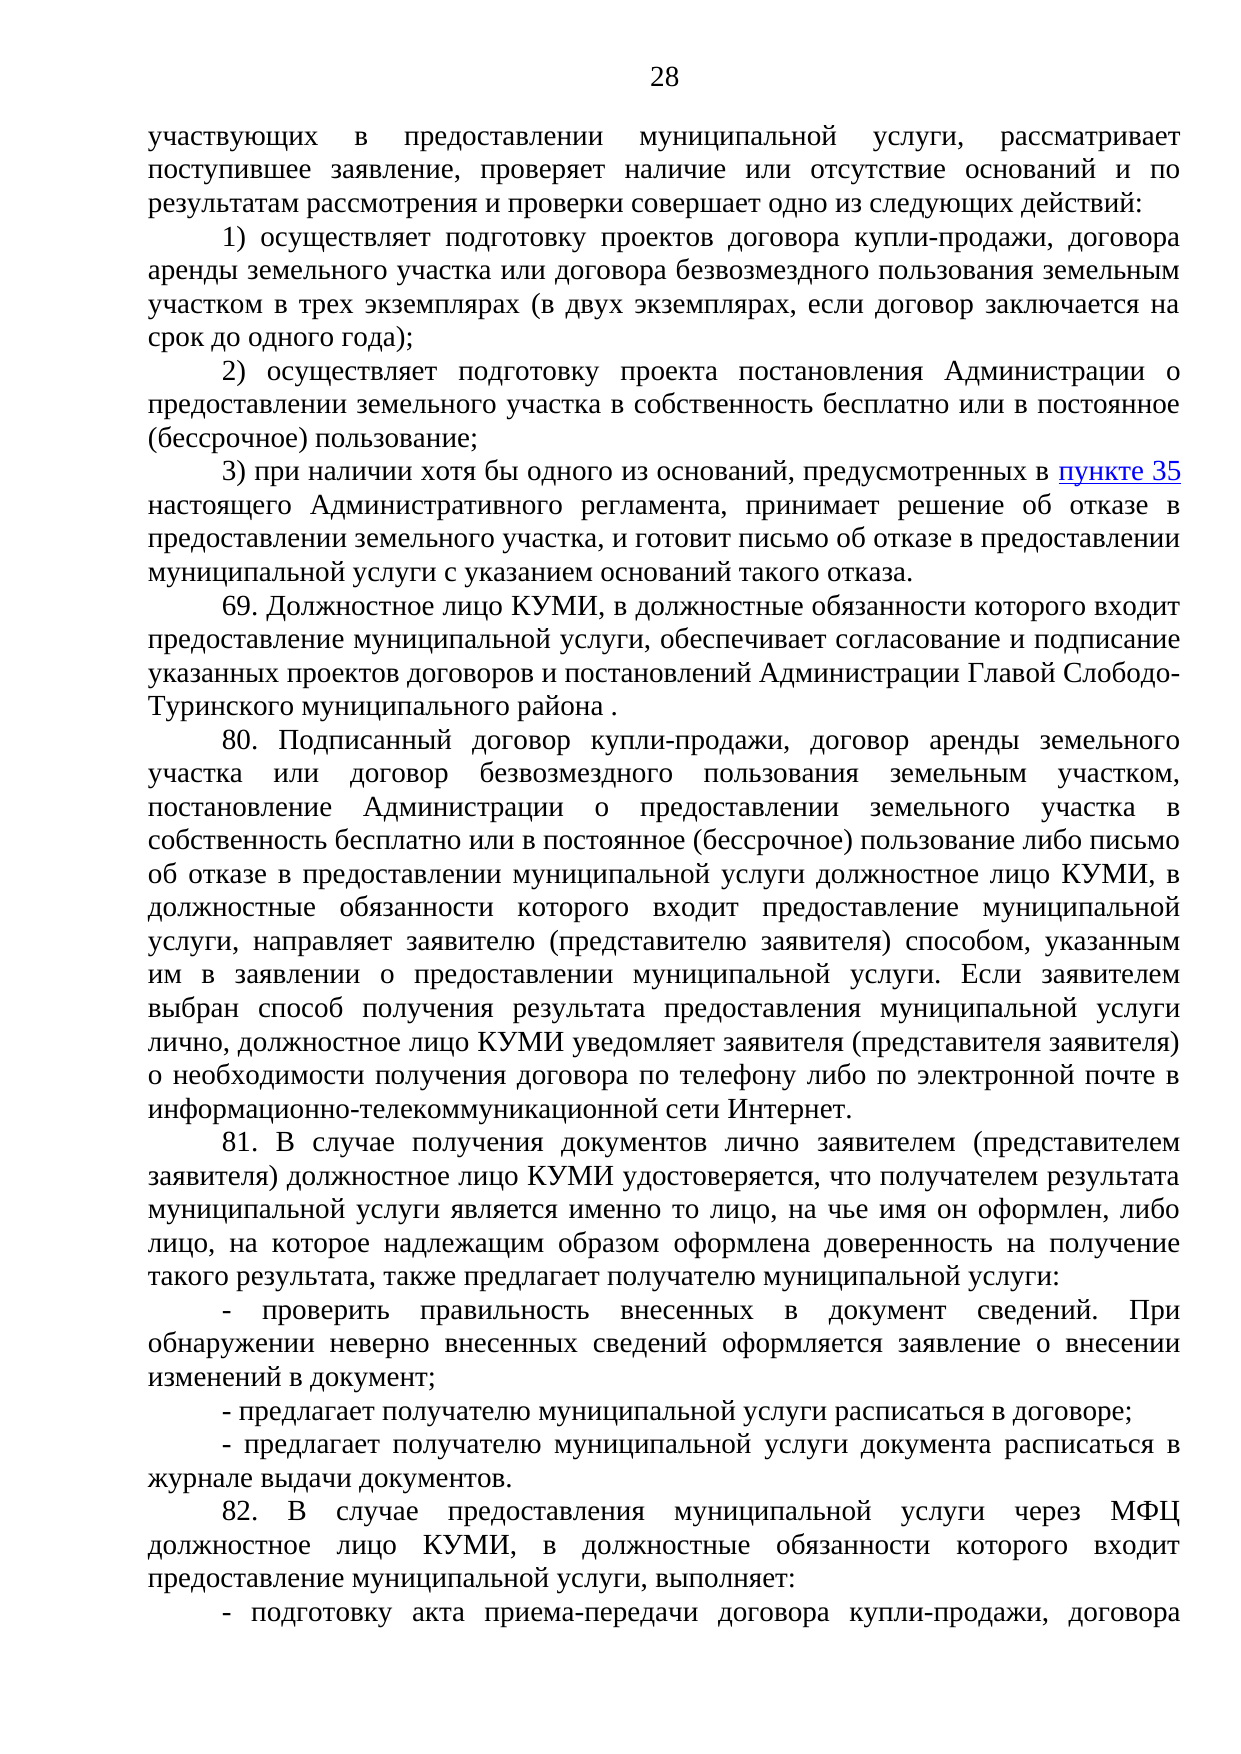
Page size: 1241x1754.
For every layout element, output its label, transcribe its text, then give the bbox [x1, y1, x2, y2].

text - предлагает получателю муниципальной услуги расписаться в договоре; [148, 1393, 1181, 1426]
text 81. В случае получения документов лично заявителем (представителем заявителя) должностное лицо КУМИ удостоверяется, что получателем результата муниципальной услуги является именно то лицо, на чье имя он оформлен, либо лицо, на которое надлежащим образом оформлена доверенность на получение такого результата, также предлагает получателю муниципальной услуги: [148, 1124, 1181, 1292]
text 82. В случае предоставления муниципальной услуги через МФЦ должностное лицо КУМИ, в должностные обязанности которого входит предоставление муниципальной услуги, выполняет: [148, 1493, 1181, 1594]
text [148, 1594, 1181, 1627]
text 69. Должностное лицо КУМИ, в должностные обязанности которого входит предоставление муниципальной услуги, обеспечивает согласование и подписание указанных проектов договоров и постановлений Администрации Главой Слободо-Туринского муниципального района . [148, 588, 1181, 722]
text 80. Подписанный договор купли-продажи, договор аренды земельного участка или договор безвозмездного пользования земельным участком, постановление Администрации о предоставлении земельного участка в собственность бесплатно или в постоянное (бессрочное) пользование либо письмо об отказе в предоставлении муниципальной услуги должностное лицо КУМИ, в должностные обязанности которого входит предоставление муниципальной услуги, направляет заявителю (представителю заявителя) способом, указанным им в заявлении о предоставлении муниципальной услуги. Если заявителем выбран способ получения результата предоставления муниципальной услуги лично, должностное лицо КУМИ уведомляет заявителя (представителя заявителя) о необходимости получения договора по телефону либо по электронной почте в информационно-телекоммуникационной сети Интернет. [148, 722, 1181, 1124]
text 1) осуществляет подготовку проектов договора купли-продажи, договора аренды земельного участка или договора безвозмездного пользования земельным участком в трех экземплярах (в двух экземплярах, если договор заключается на срок до одного года); [148, 219, 1181, 353]
text - проверить правильность внесенных в документ сведений. При обнаружении неверно внесенных сведений оформляется заявление о внесении изменений в документ; [148, 1292, 1181, 1393]
text - предлагает получателю муниципальной услуги документа расписаться в журнале выдачи документов. [148, 1426, 1181, 1493]
text 2) осуществляет подготовку проекта постановления Администрации о предоставлении земельного участка в собственность бесплатно или в постоянное (бессрочное) пользование; [148, 353, 1181, 453]
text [148, 118, 1181, 219]
text 3) при наличии хотя бы одного из оснований, предусмотренных в пункте 35 настоящего Административного регламента, принимает решение об отказе в предоставлении земельного участка, и готовит письмо об отказе в предоставлении муниципальной услуги с указанием оснований такого отказа. [148, 453, 1181, 588]
